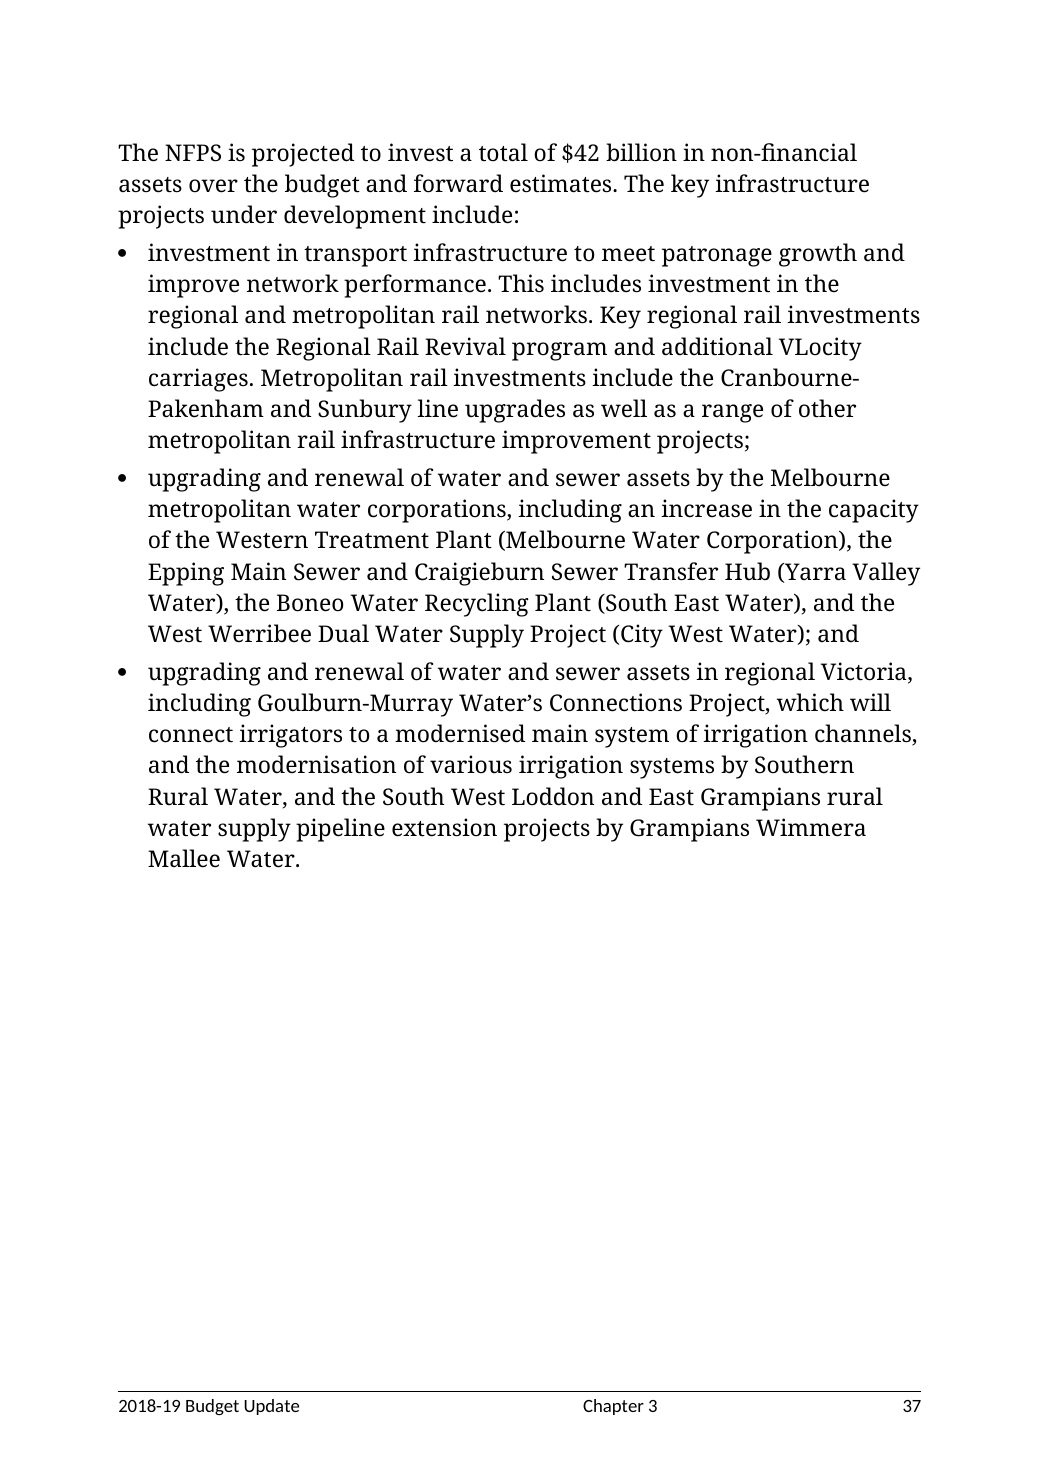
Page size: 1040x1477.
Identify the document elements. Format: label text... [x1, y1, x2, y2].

text The NFPS is projected to invest a total of $42 billion in non-financial assets over the budget and forward estimates. The key infrastructure projects under development include: [118, 137, 921, 231]
list investment in transport infrastructure to meet patronage growth and improve network performance. This includes investment in the regional and metropolitan rail networks. Key regional rail investments include the Regional Rail Revival program and additional VLocity carriages. Metropolitan rail investments include the Cranbourne-Pakenham and Sunbury line upgrades as well as a range of other metropolitan rail infrastructure improvement projects; [118, 237, 921, 456]
list upgrading and renewal of water and sewer assets by the Melbourne metropolitan water corporations, including an increase in the capacity of the Western Treatment Plant (Melbourne Water Corporation), the Epping Main Sewer and Craigieburn Sewer Transfer Hub (Yarra Valley Water), the Boneo Water Recycling Plant (South East Water), and the West Werribee Dual Water Supply Project (City West Water); and [118, 462, 921, 649]
list upgrading and renewal of water and sewer assets in regional Victoria, including Goulburn-Murray Water’s Connections Project, which will connect irrigators to a modernised main system of irrigation channels, and the modernisation of various irrigation systems by Southern Rural Water, and the South West Loddon and East Grampians rural water supply pipeline extension projects by Grampians Wimmera Mallee Water. [118, 656, 921, 874]
